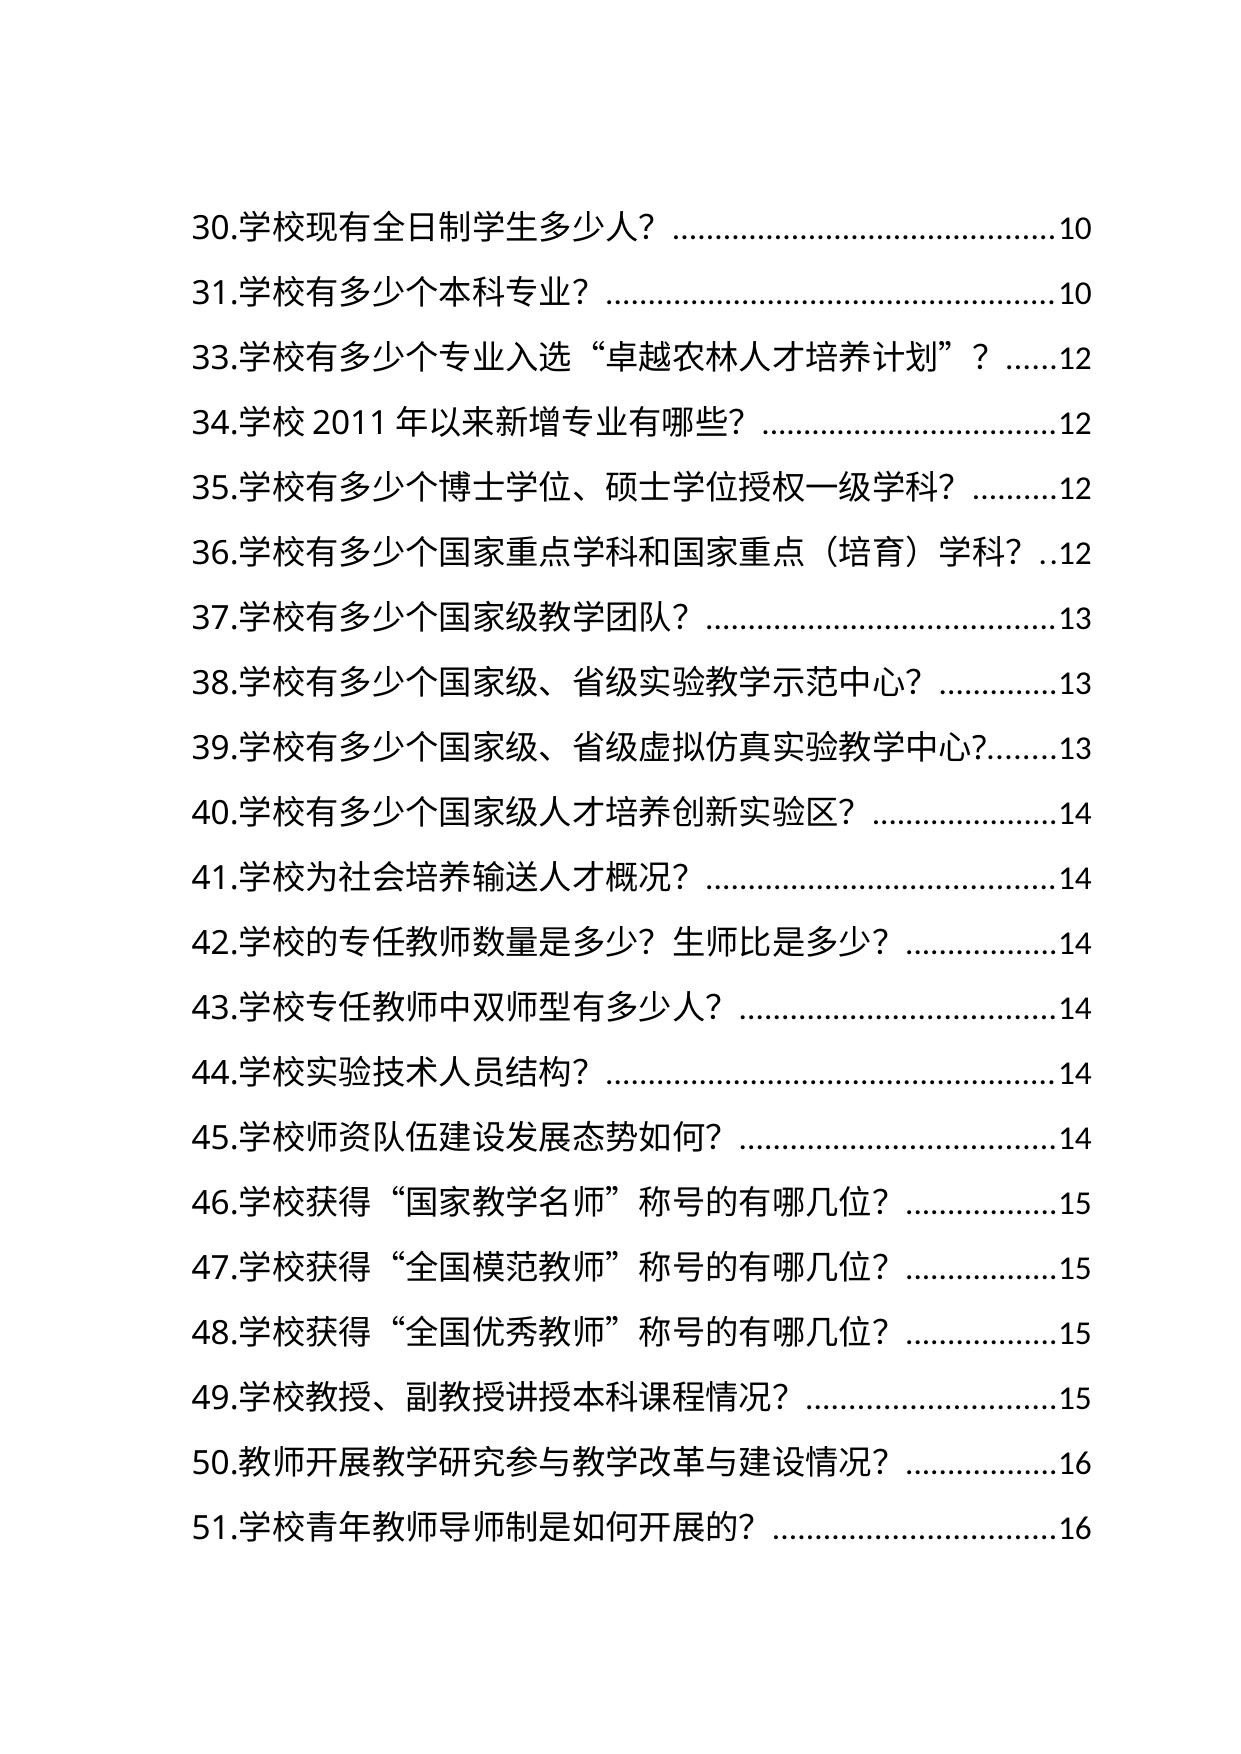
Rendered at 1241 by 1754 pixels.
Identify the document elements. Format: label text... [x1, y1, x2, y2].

text 38.学校有多少个国家级、省级实验教学示范中心？ 13 [191, 647, 1092, 712]
text 36.学校有多少个国家重点学科和国家重点（培育）学科？ 12 [191, 517, 1092, 582]
text 49.学校教授、副教授讲授本科课程情况？ 15 [191, 1362, 1092, 1427]
text 31.学校有多少个本科专业？ 10 [191, 257, 1092, 322]
text 45.学校师资队伍建设发展态势如何？ 14 [191, 1102, 1092, 1167]
text 51.学校青年教师导师制是如何开展的？ 16 [191, 1492, 1092, 1557]
text 50.教师开展教学研究参与教学改革与建设情况？ 16 [191, 1427, 1092, 1492]
text 43.学校专任教师中双师型有多少人？ 14 [191, 972, 1092, 1037]
text 33.学校有多少个专业入选“卓越农林人才培养计划”？ 12 [191, 322, 1092, 387]
text 48.学校获得“全国优秀教师”称号的有哪几位？ 15 [191, 1297, 1092, 1362]
text 46.学校获得“国家教学名师”称号的有哪几位？ 15 [191, 1167, 1092, 1232]
text 42.学校的专任教师数量是多少？生师比是多少？ 14 [191, 907, 1092, 972]
text 34.学校2011年以来新增专业有哪些？ 12 [191, 387, 1092, 452]
text 30.学校现有全日制学生多少人？ 10 [191, 192, 1092, 257]
text 37.学校有多少个国家级教学团队？ 13 [191, 582, 1092, 647]
text 35.学校有多少个博士学位、硕士学位授权一级学科？ 12 [191, 452, 1092, 517]
text 44.学校实验技术人员结构？ 14 [191, 1037, 1092, 1102]
text 47.学校获得“全国模范教师”称号的有哪几位？ 15 [191, 1232, 1092, 1297]
text 40.学校有多少个国家级人才培养创新实验区？ 14 [191, 777, 1092, 842]
text 39.学校有多少个国家级、省级虚拟仿真实验教学中心? 13 [191, 712, 1092, 777]
text 41.学校为社会培养输送人才概况？ 14 [191, 842, 1092, 907]
